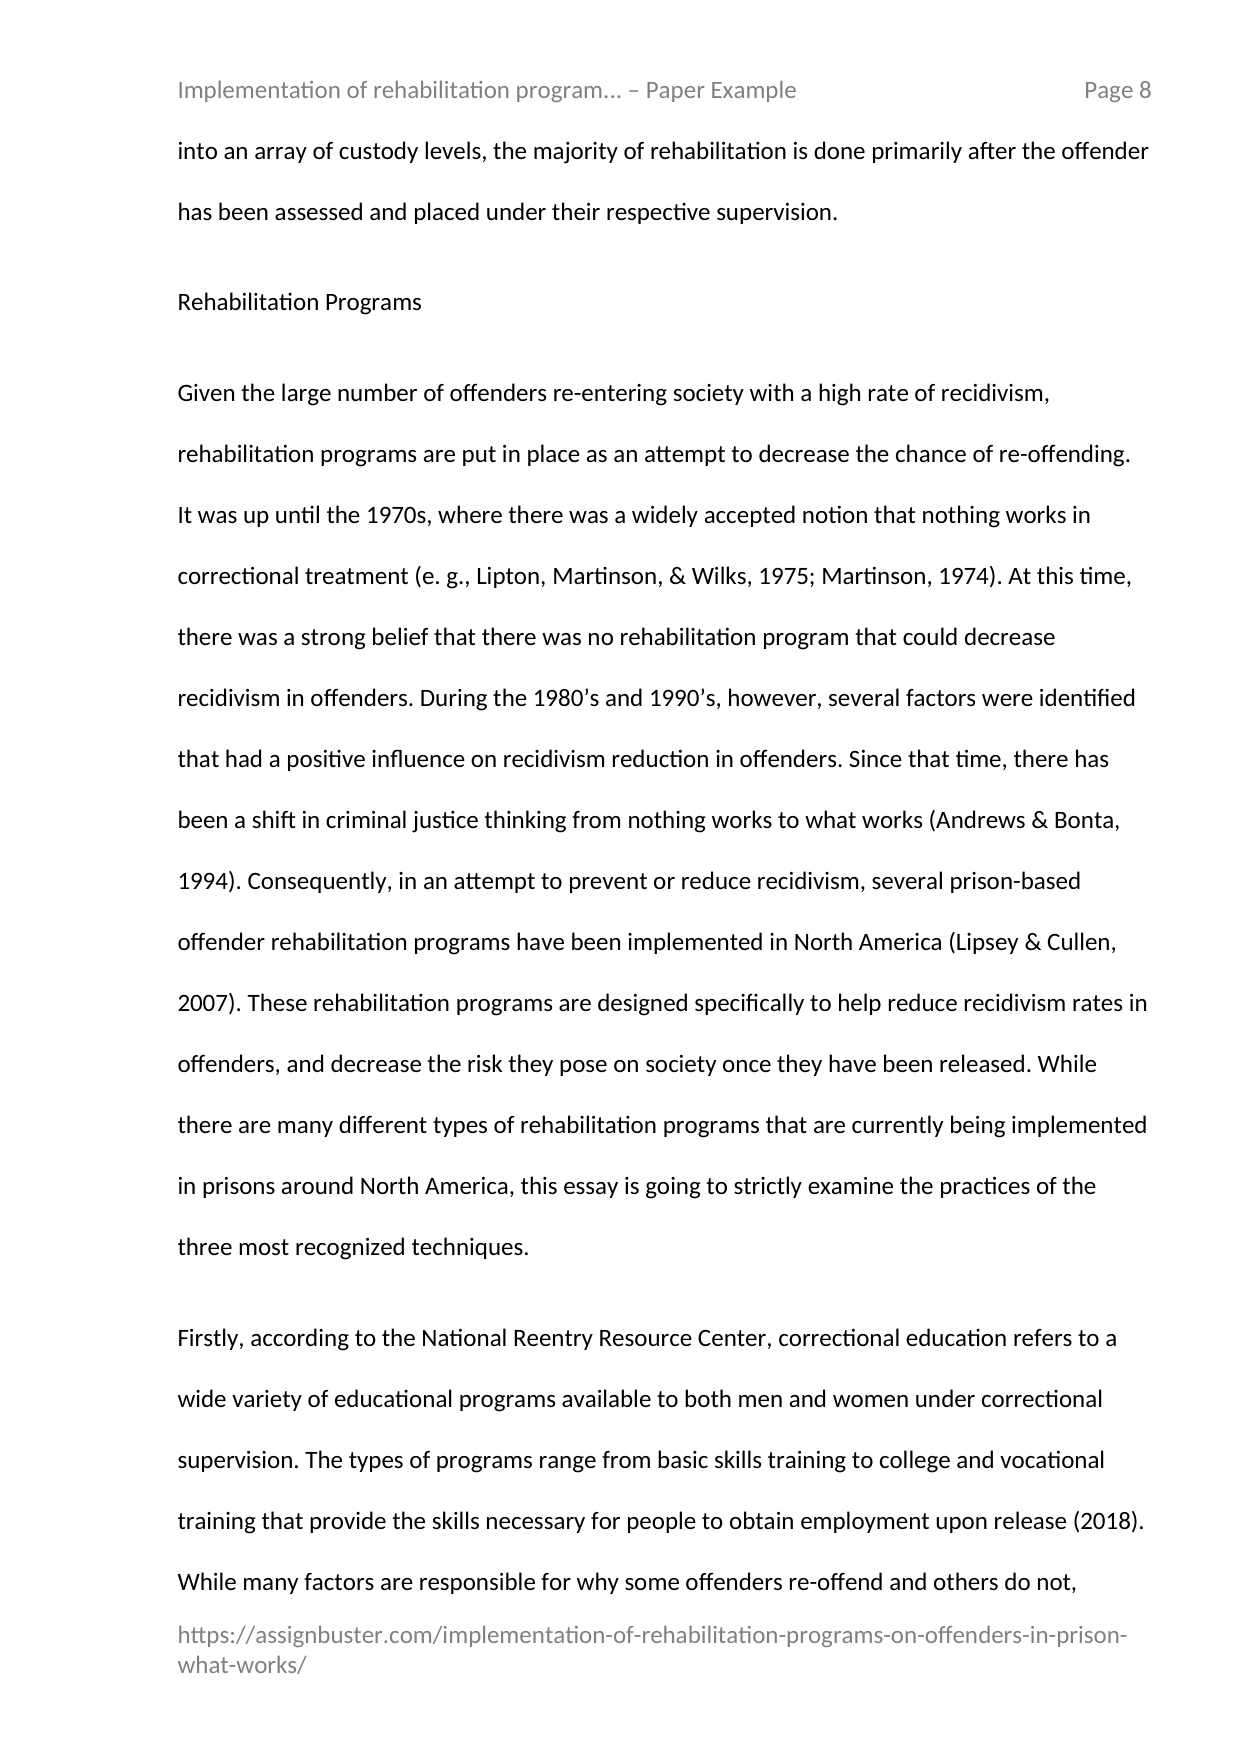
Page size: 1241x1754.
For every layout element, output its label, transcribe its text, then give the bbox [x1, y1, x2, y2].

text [177, 1322, 1152, 1597]
text Given the large number of offenders re-entering society with a high rate of recidivism, rehabilitation programs are put in place as an attempt to decrease the chance of re-offending. It was up until the 1970s, where there was a widely accepted notion that nothing works in correctional treatment (e. g., Lipton, Martinson, & Wilks, 1975; Martinson, 1974). At this time, there was a strong belief that there was no rehabilitation program that could decrease recidivism in offenders. During the 1980’s and 1990’s, however, several factors were identified that had a positive influence on recidivism reduction in offenders. Since that time, there has been a shift in criminal justice thinking from nothing works to what works (Andrews & Bonta, 1994). Consequently, in an attempt to prevent or reduce recidivism, several prison-based offender rehabilitation programs have been implemented in North America (Lipsey & Cullen, 2007). These rehabilitation programs are designed specifically to help reduce recidivism rates in offenders, and decrease the risk they pose on society once they have been released. While there are many different types of rehabilitation programs that are currently being implemented in prisons around North America, this essay is going to strictly examine the practices of the three most recognized techniques. [177, 377, 1152, 1262]
text Rehabilitation Programs [177, 286, 1152, 317]
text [177, 135, 1152, 226]
